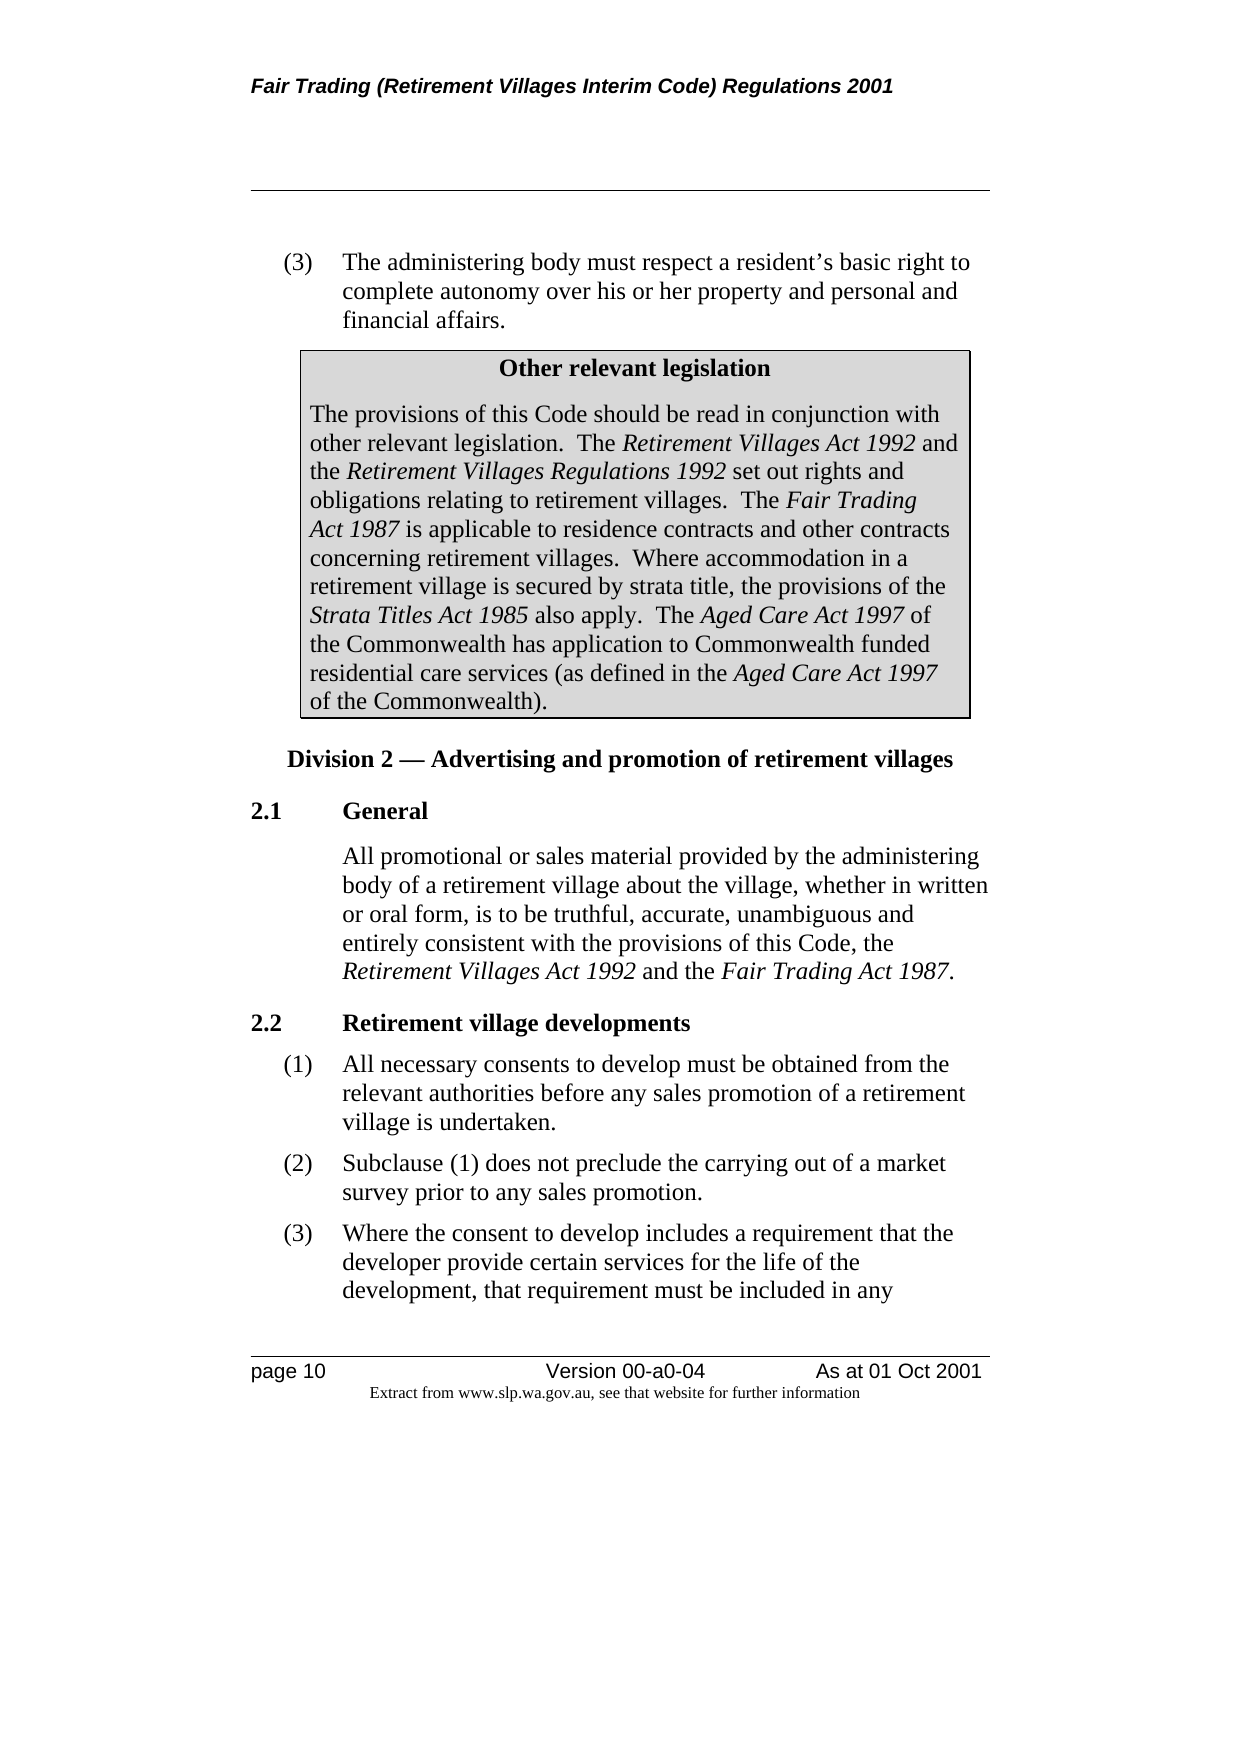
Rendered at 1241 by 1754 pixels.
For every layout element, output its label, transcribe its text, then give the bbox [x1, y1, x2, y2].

text Other relevant legislation [301, 351, 969, 382]
text All promotional or sales material provided by the administering body of a retirement village about the village, whether in written or oral form, is to be truthful, accurate, unambiguous and entirely consistent with the provisions of this Code, the Retirement Villages Act 1992 and the Fair Trading Act 1987. [251, 841, 990, 985]
subtitle Division 2 — Advertising and promotion of retirement villages [251, 744, 990, 773]
subtitle 2.1 General [251, 796, 990, 825]
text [251, 1218, 990, 1304]
subtitle 2.2 Retirement village developments [251, 1008, 990, 1037]
text The provisions of this Code should be read in conjunction with other relevant legislation. The Retirement Villages Act 1992 and the Retirement Villages Regulations 1992 set out rights and obligations relating to retirement villages. The Fair Trading Act 1987 is applicable to residence contracts and other contracts concerning retirement villages. Where accommodation in a retirement village is secured by strata title, the provisions of the Strata Titles Act 1985 also apply. The Aged Care Act 1997 of the Commonwealth has application to Commonwealth funded residential care services (as defined in the Aged Care Act 1997 of the Commonwealth). [301, 396, 969, 717]
text (3) The administering body must respect a resident’s basic right to complete autonomy over his or her property and personal and financial affairs. [251, 247, 990, 334]
text (2) Subclause (1) does not preclude the carrying out of a market survey prior to any sales promotion. [251, 1148, 990, 1206]
text (1) All necessary consents to develop must be obtained from the relevant authorities before any sales promotion of a retirement village is undertaken. [251, 1049, 990, 1136]
